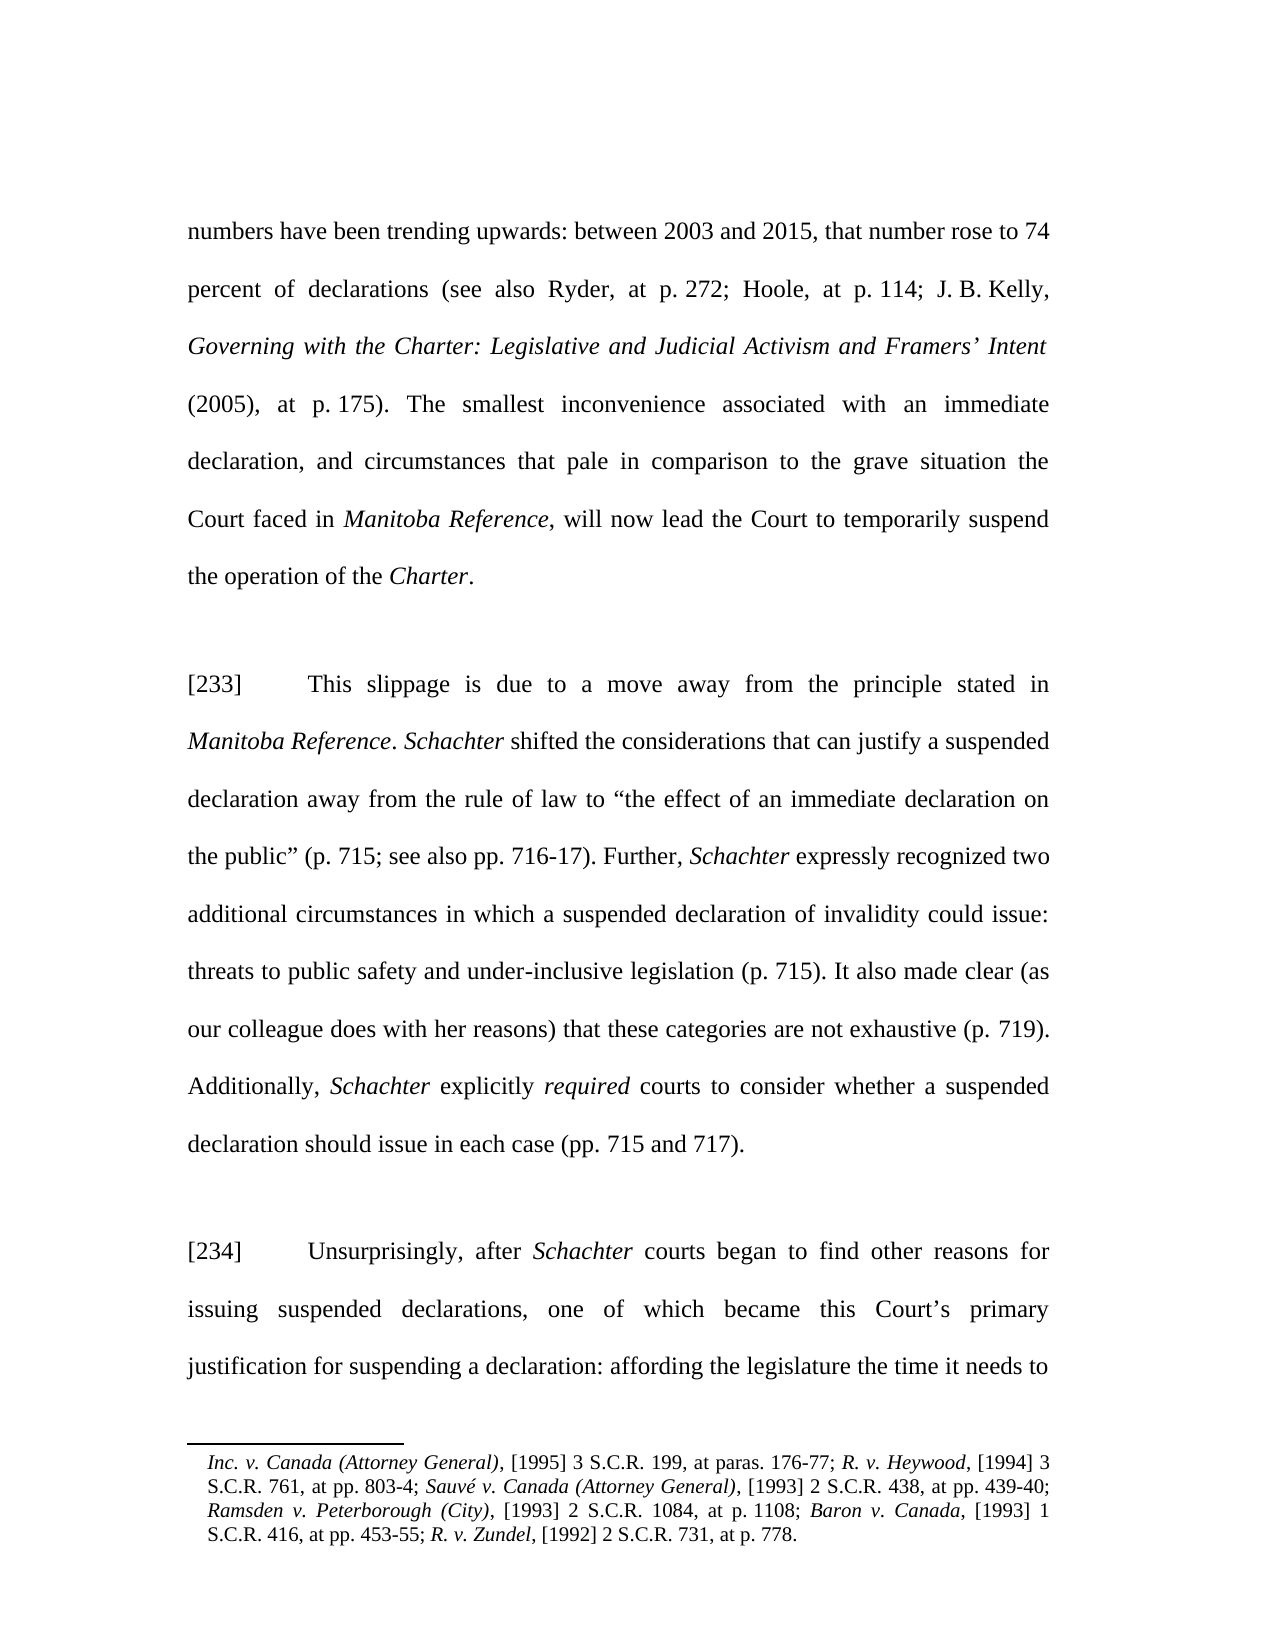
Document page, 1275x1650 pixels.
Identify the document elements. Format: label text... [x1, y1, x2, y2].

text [187, 1236, 1050, 1380]
text Nor do we agree with our colleague that Schachter is the vaccine. Indeed, it is the germ. Prior to Schachter (but after Manitoba Reference), this Court assumed “that laws inconsistent with the new Charter should be declared invalid immediately [and, in the process,] affirmed the primacy and inviolability of the rights and freedoms entrenched in the Charter” (Ryder, at p. 268). After Schachter, however, this Court’s posture changed. Statistics bear this out: by our count, out of the 44 times this Court has declared a law invalid for unconstitutionality since Schachter, it has suspended that declaration 23 times (that is, 52 percent of the time). And those numbers have been trending upwards: between 2003 and 2015, that number rose to 74 percent of declarations (see also Ryder, at p. 272; Hoole, at p. 114; J. B. Kelly, Governing with the Charter: Legislative and Judicial Activism and Framers’ Intent (2005), at p. 175). The smallest inconvenience associated with an immediate declaration, and circumstances that pale in comparison to the grave situation the Court faced in Manitoba Reference, will now lead the Court to temporarily suspend the operation of the Charter. [187, 216, 1050, 590]
text This slippage is due to a move away from the principle stated in Manitoba Reference. Schachter shifted the considerations that can justify a suspended declaration away from the rule of law to “the effect of an immediate declaration on the public” (p. 715; see also pp. 716-17). Further, Schachter expressly recognized two additional circumstances in which a suspended declaration of invalidity could issue: threats to public safety and under-inclusive legislation (p. 715). It also made clear (as our colleague does with her reasons) that these categories are not exhaustive (p. 719). Additionally, Schachter explicitly required courts to consider whether a suspended declaration should issue in each case (pp. 715 and 717). [187, 669, 1050, 1158]
